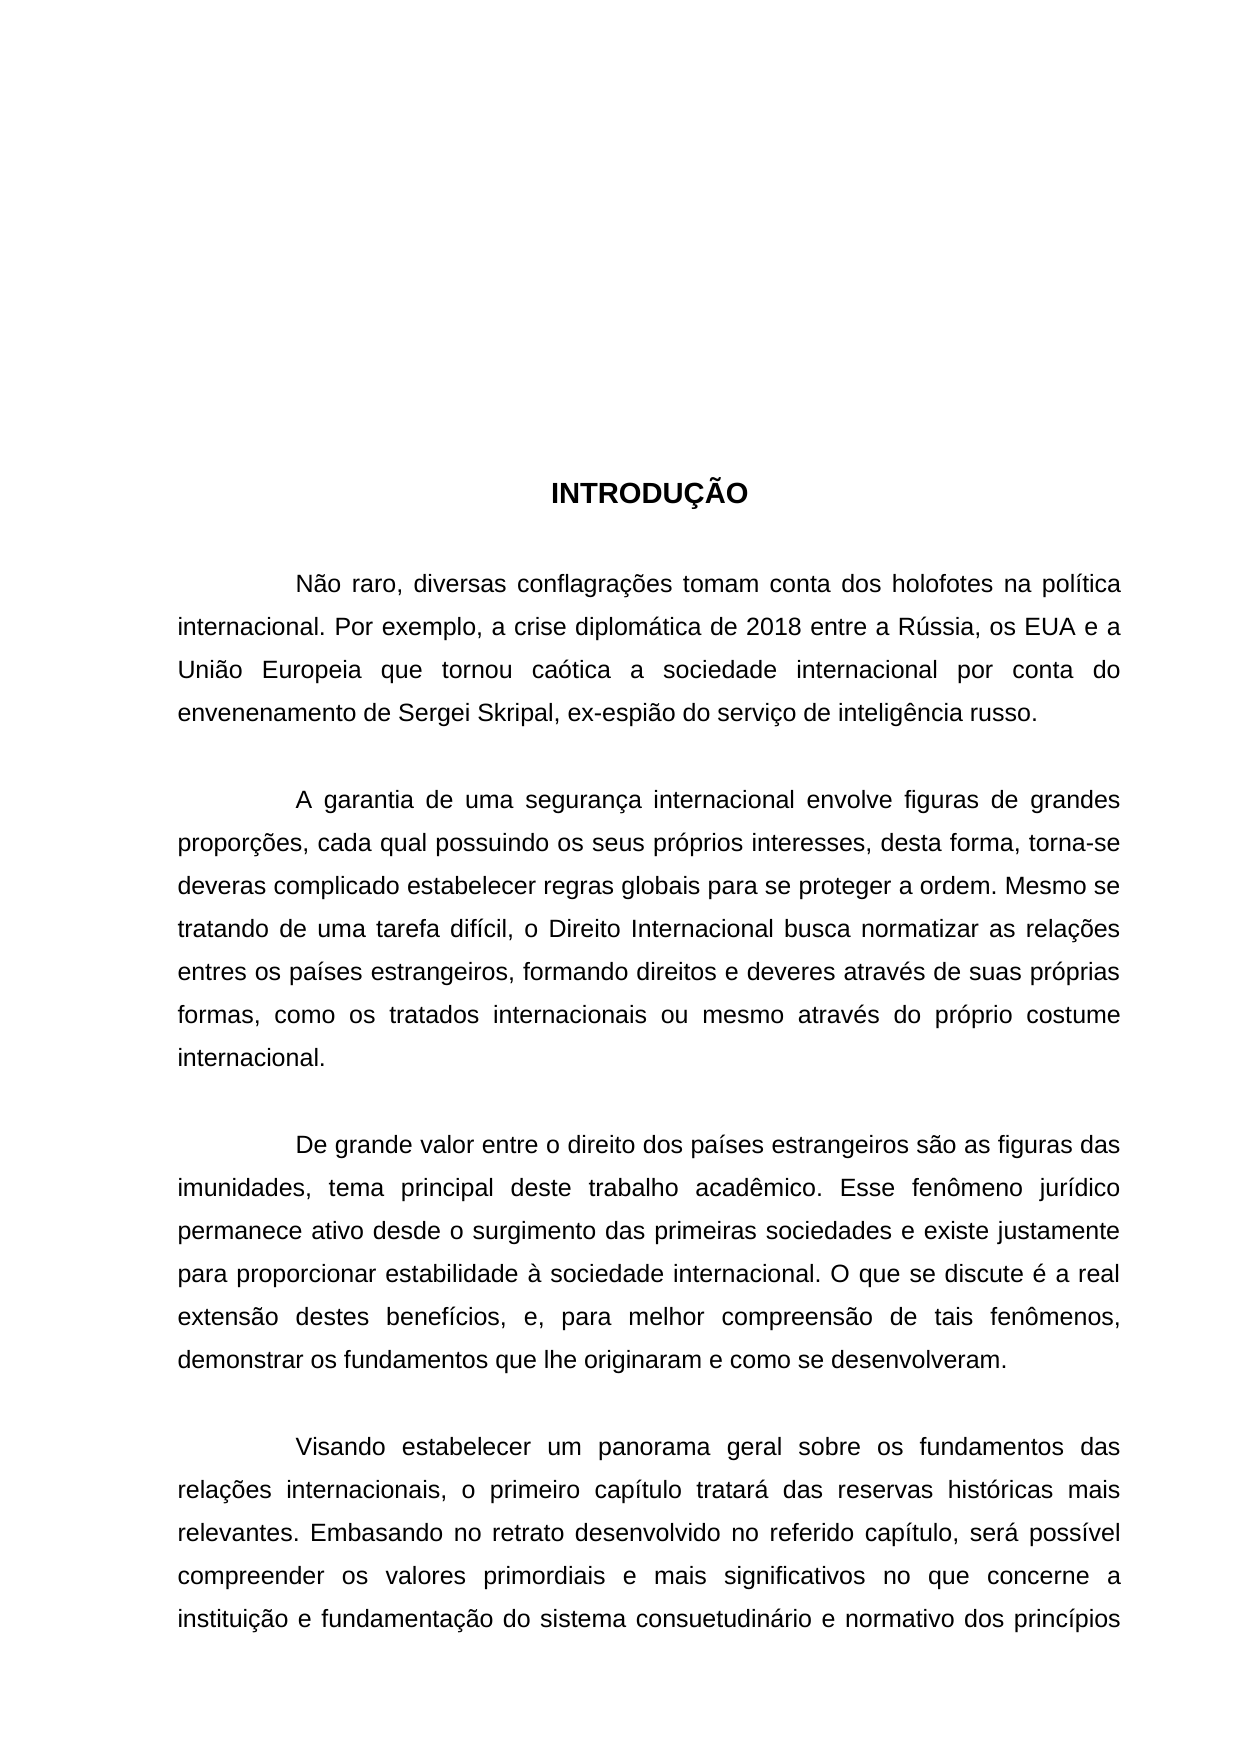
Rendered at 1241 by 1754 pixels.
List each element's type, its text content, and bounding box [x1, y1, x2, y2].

text Não raro, diversas conflagrações tomam conta dos holofotes na política internacional. Por exemplo, a crise diplomática de 2018 entre a Rússia, os EUA e a União Europeia que tornou caótica a sociedade internacional por conta do envenenamento de Sergei Skripal, ex-espião do serviço de inteligência russo. [177, 569, 1122, 727]
text De grande valor entre o direito dos países estrangeiros são as figuras das imunidades, tema principal deste trabalho acadêmico. Esse fenômeno jurídico permanece ativo desde o surgimento das primeiras sociedades e existe justamente para proporcionar estabilidade à sociedade internacional. O que se discute é a real extensão destes benefícios, e, para melhor compreensão de tais fenômenos, demonstrar os fundamentos que lhe originaram e como se desenvolveram. [177, 1130, 1122, 1374]
text INTRODUÇÃO [177, 476, 1122, 509]
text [177, 1432, 1122, 1633]
text A garantia de uma segurança internacional envolve figuras de grandes proporções, cada qual possuindo os seus próprios interesses, desta forma, torna-se deveras complicado estabelecer regras globais para se proteger a ordem. Mesmo se tratando de uma tarefa difícil, o Direito Internacional busca normatizar as relações entres os países estrangeiros, formando direitos e deveres através de suas próprias formas, como os tratados internacionais ou mesmo através do próprio costume internacional. [177, 785, 1122, 1072]
